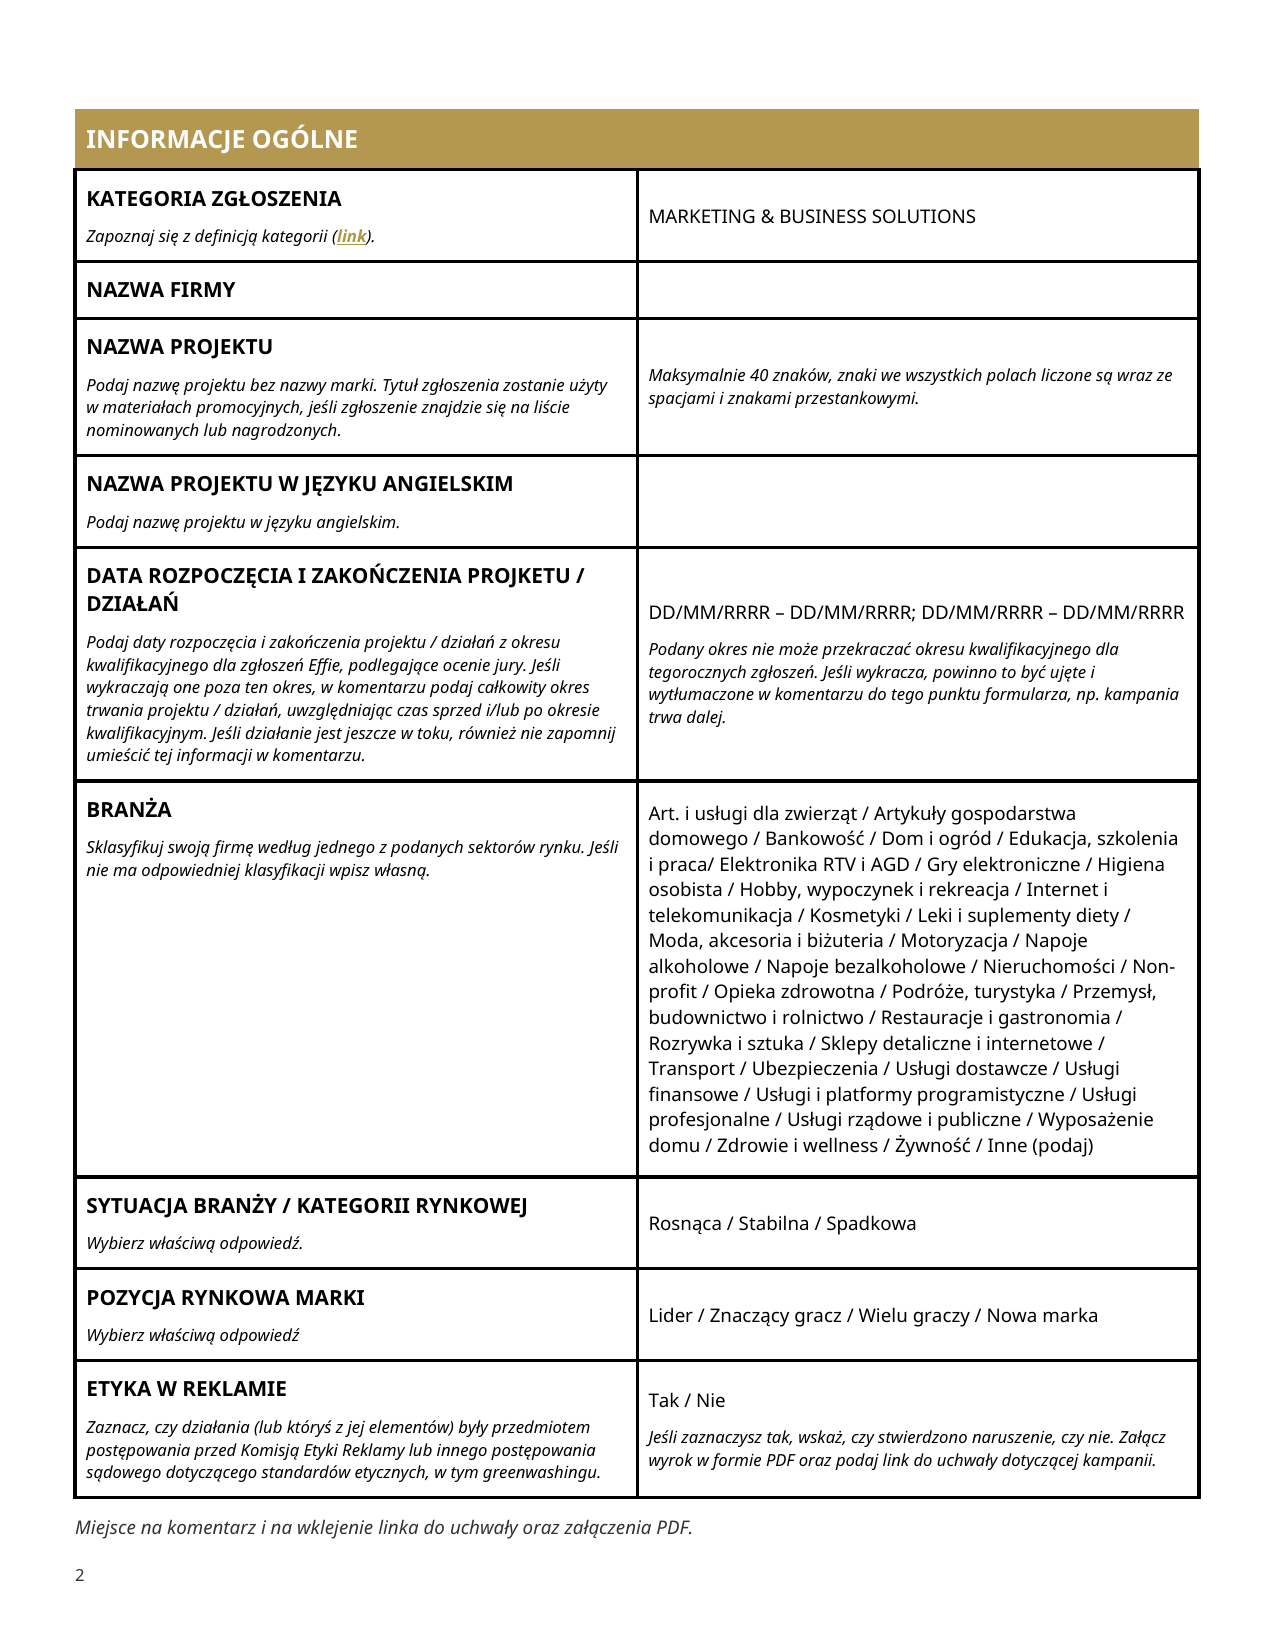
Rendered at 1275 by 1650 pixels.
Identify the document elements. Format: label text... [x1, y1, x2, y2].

table_cell Rosnąca / Stabilna / Spadkowa [639, 1179, 1197, 1267]
table_cell KATEGORIA ZGŁOSZENIA Zapoznaj się z definicją kategorii (link). [77, 171, 636, 260]
table_cell DD/MM/RRRR – DD/MM/RRRR; DD/MM/RRRR – DD/MM/RRRR Podany okres nie może przekraczać okresu kwalifikacyjnego dla tegorocznych zgłoszeń. Jeśli wykracza, powinno to być ujęte i wytłumaczone w komentarzu do tego punktu formularza, np. kampania trwa dalej. [639, 549, 1197, 779]
text Miejsce na komentarz i na wklejenie linka do uchwały oraz załączenia PDF. [75, 1514, 1200, 1540]
table_cell Art. i usługi dla zwierząt / Artykuły gospodarstwa domowego / Bankowość / Dom i ogród / Edukacja, szkolenia i praca/ Elektronika RTV i AGD / Gry elektroniczne / Higiena osobista / Hobby, wypoczynek i rekreacja / Internet i telekomunikacja / Kosmetyki / Leki i suplementy diety / Moda, akcesoria i biżuteria / Motoryzacja / Napoje alkoholowe / Napoje bezalkoholowe / Nieruchomości / Non-profit / Opieka zdrowotna / Podróże, turystyka / Przemysł, budownictwo i rolnictwo / Restauracje i gastronomia / Rozrywka i sztuka / Sklepy detaliczne i internetowe / Transport / Ubezpieczenia / Usługi dostawcze / Usługi finansowe / Usługi i platformy programistyczne / Usługi profesjonalne / Usługi rządowe i publiczne / Wyposażenie domu / Zdrowie i wellness / Żywność / Inne (podaj) [639, 783, 1197, 1175]
table_cell NAZWA PROJEKTU Podaj nazwę projektu bez nazwy marki. Tytuł zgłoszenia zostanie użyty w materiałach promocyjnych, jeśli zgłoszenie znajdzie się na liście nominowanych lub nagrodzonych. [77, 320, 636, 454]
table_cell DATA ROZPOCZĘCIA I ZAKOŃCZENIA PROJKETU / DZIAŁAŃ Podaj daty rozpoczęcia i zakończenia projektu / działań z okresu kwalifikacyjnego dla zgłoszeń Effie, podlegające ocenie jury. Jeśli wykraczają one poza ten okres, w komentarzu podaj całkowity okres trwania projektu / działań, uwzględniając czas sprzed i/lub po okresie kwalifikacyjnym. Jeśli działanie jest jeszcze w toku, również nie zapomnij umieścić tej informacji w komentarzu. [77, 549, 636, 779]
table_cell NAZWA FIRMY [77, 263, 636, 317]
table_cell POZYCJA RYNKOWA MARKI Wybierz właściwą odpowiedź [77, 1270, 636, 1359]
table_cell [639, 457, 1197, 546]
table_cell NAZWA PROJEKTU W JĘZYKU ANGIELSKIM Podaj nazwę projektu w języku angielskim. [77, 457, 636, 546]
table_cell Maksymalnie 40 znaków, znaki we wszystkich polach liczone są wraz ze spacjami i znakami przestankowymi. [639, 320, 1197, 454]
table_cell BRANŻA Sklasyfikuj swoją firmę według jednego z podanych sektorów rynku. Jeśli nie ma odpowiedniej klasyfikacji wpisz własną. [77, 783, 636, 1175]
table_cell [639, 263, 1197, 317]
table_cell SYTUACJA BRANŻY / KATEGORII RYNKOWEJ Wybierz właściwą odpowiedź. [77, 1179, 636, 1267]
table_cell MARKETING & BUSINESS SOLUTIONS [639, 171, 1197, 260]
table_cell Tak / Nie Jeśli zaznaczysz tak, wskaż, czy stwierdzono naruszenie, czy nie. Załącz wyrok w formie PDF oraz podaj link do uchwały dotyczącej kampanii. [639, 1362, 1197, 1496]
table_header INFORMACJE OGÓLNE [75, 109, 1199, 168]
table_cell Lider / Znaczący gracz / Wielu graczy / Nowa marka [639, 1270, 1197, 1359]
table_cell ETYKA W REKLAMIE Zaznacz, czy działania (lub któryś z jej elementów) były przedmiotem postępowania przed Komisją Etyki Reklamy lub innego postępowania sądowego dotyczącego standardów etycznych, w tym greenwashingu. [77, 1362, 636, 1496]
